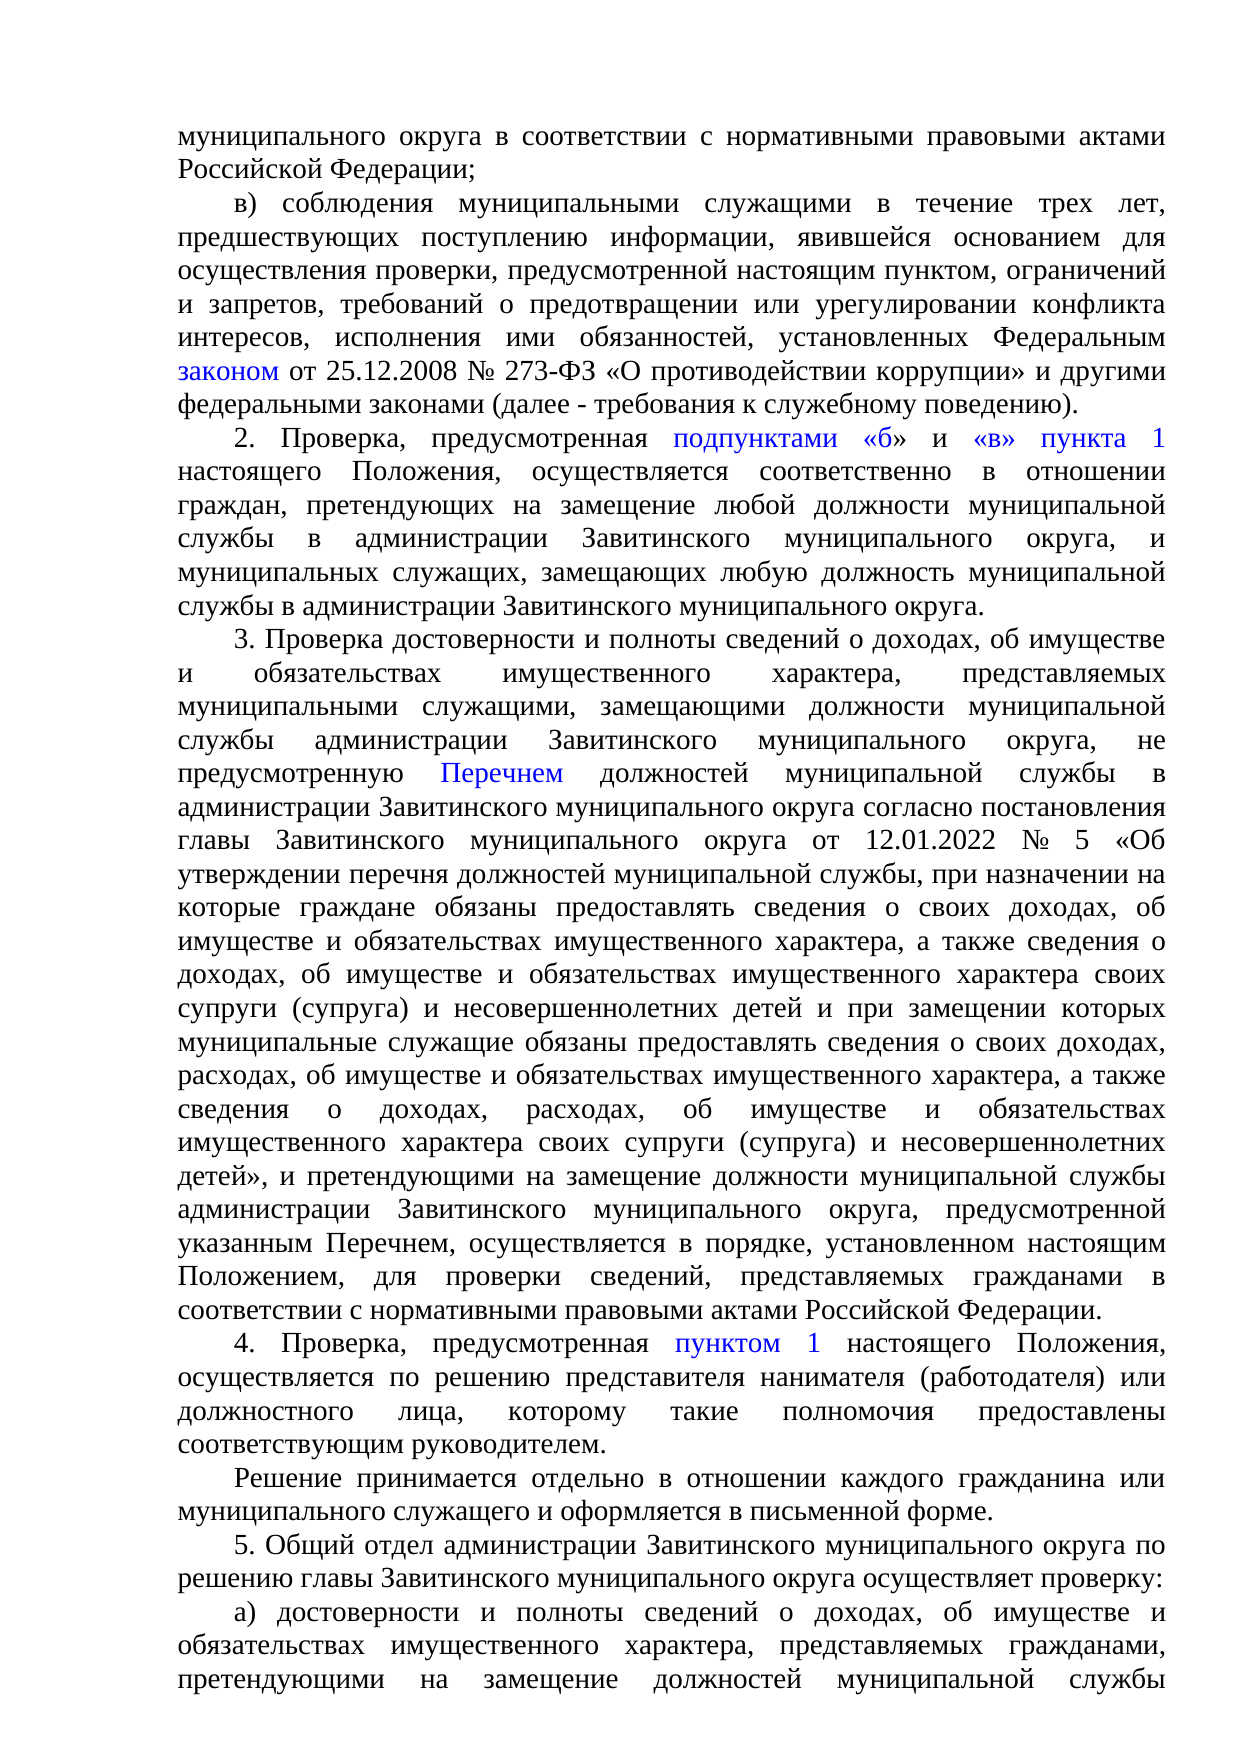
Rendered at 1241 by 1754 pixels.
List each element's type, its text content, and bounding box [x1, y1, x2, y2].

text 4. Проверка, предусмотренная пунктом 1 настоящего Положения, осуществляется по решению представителя нанимателя (работодателя) или должностного лица, которому такие полномочия предоставлены соответствующим руководителем. [177, 1326, 1167, 1460]
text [177, 118, 1167, 185]
text в) соблюдения муниципальными служащими в течение трех лет, предшествующих поступлению информации, явившейся основанием для осуществления проверки, предусмотренной настоящим пунктом, ограничений и запретов, требований о предотвращении или урегулировании конфликта интересов, исполнения ими обязанностей, установленных Федеральным законом от 25.12.2008 № 273-ФЗ «О противодействии коррупции» и другими федеральными законами (далее - требования к служебному поведению). [177, 185, 1167, 420]
text 3. Проверка достоверности и полноты сведений о доходах, об имуществе и обязательствах имущественного характера, представляемых муниципальными служащими, замещающими должности муниципальной службы администрации Завитинского муниципального округа, не предусмотренную Перечнем должностей муниципальной службы в администрации Завитинского муниципального округа согласно постановления главы Завитинского муниципального округа от 12.01.2022 № 5 «Об утверждении перечня должностей муниципальной службы, при назначении на которые граждане обязаны предоставлять сведения о своих доходах, об имуществе и обязательствах имущественного характера, а также сведения о доходах, об имуществе и обязательствах имущественного характера своих супруги (супруга) и несовершеннолетних детей и при замещении которых муниципальные служащие обязаны предоставлять сведения о своих доходах, расходах, об имуществе и обязательствах имущественного характера, а также сведения о доходах, расходах, об имуществе и обязательствах имущественного характера своих супруги (супруга) и несовершеннолетних детей», и претендующими на замещение должности муниципальной службы администрации Завитинского муниципального округа, предусмотренной указанным Перечнем, осуществляется в порядке, установленном настоящим Положением, для проверки сведений, представляемых гражданами в соответствии с нормативными правовыми актами Российской Федерации. [177, 621, 1167, 1326]
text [177, 1594, 1167, 1694]
text 2. Проверка, предусмотренная подпунктами «б» и «в» пункта 1 настоящего Положения, осуществляется соответственно в отношении граждан, претендующих на замещение любой должности муниципальной службы в администрации Завитинского муниципального округа, и муниципальных служащих, замещающих любую должность муниципальной службы в администрации Завитинского муниципального округа. [177, 420, 1167, 621]
text Решение принимается отдельно в отношении каждого гражданина или муниципального служащего и оформляется в письменной форме. [177, 1460, 1167, 1527]
text 5. Общий отдел администрации Завитинского муниципального округа по решению главы Завитинского муниципального округа осуществляет проверку: [177, 1527, 1167, 1594]
